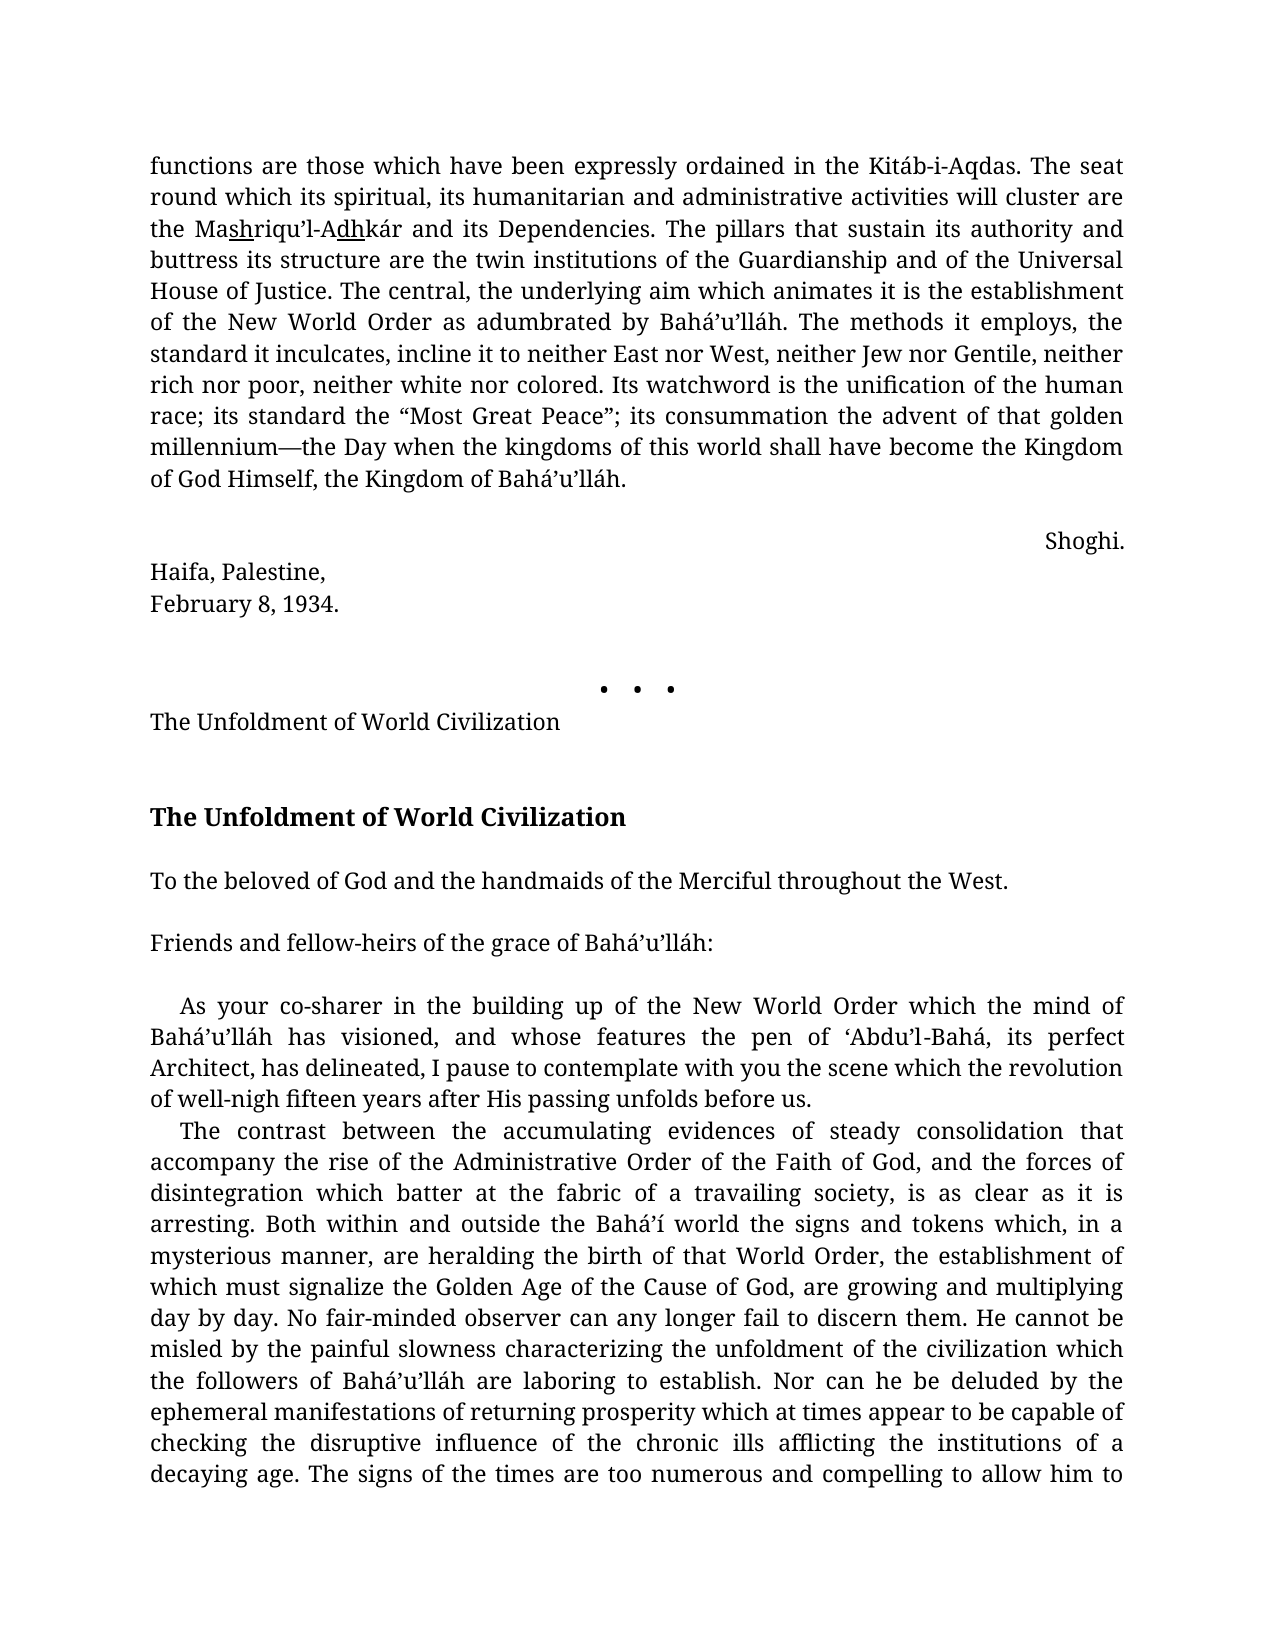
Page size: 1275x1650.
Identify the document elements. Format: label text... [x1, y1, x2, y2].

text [150, 1114, 1125, 1489]
text To the beloved of God and the handmaids of the Merciful throughout the West. [150, 864, 1125, 896]
text Friends and fellow-heirs of the grace of Bahá’u’lláh: [150, 927, 1125, 958]
text February 8, 1934. [150, 587, 1125, 619]
text Shoghi. [150, 525, 1125, 556]
text • • • [150, 673, 1125, 706]
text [150, 150, 1125, 494]
text As your co-sharer in the building up of the New World Order which the mind of Bahá’u’lláh has visioned, and whose features the pen of ‘Abdu’l-Bahá, its perfect Architect, has delineated, I pause to contemplate with you the scene which the revolution of well-nigh fifteen years after His passing unfolds before us. [150, 989, 1125, 1114]
text Haifa, Palestine, [150, 556, 1125, 587]
